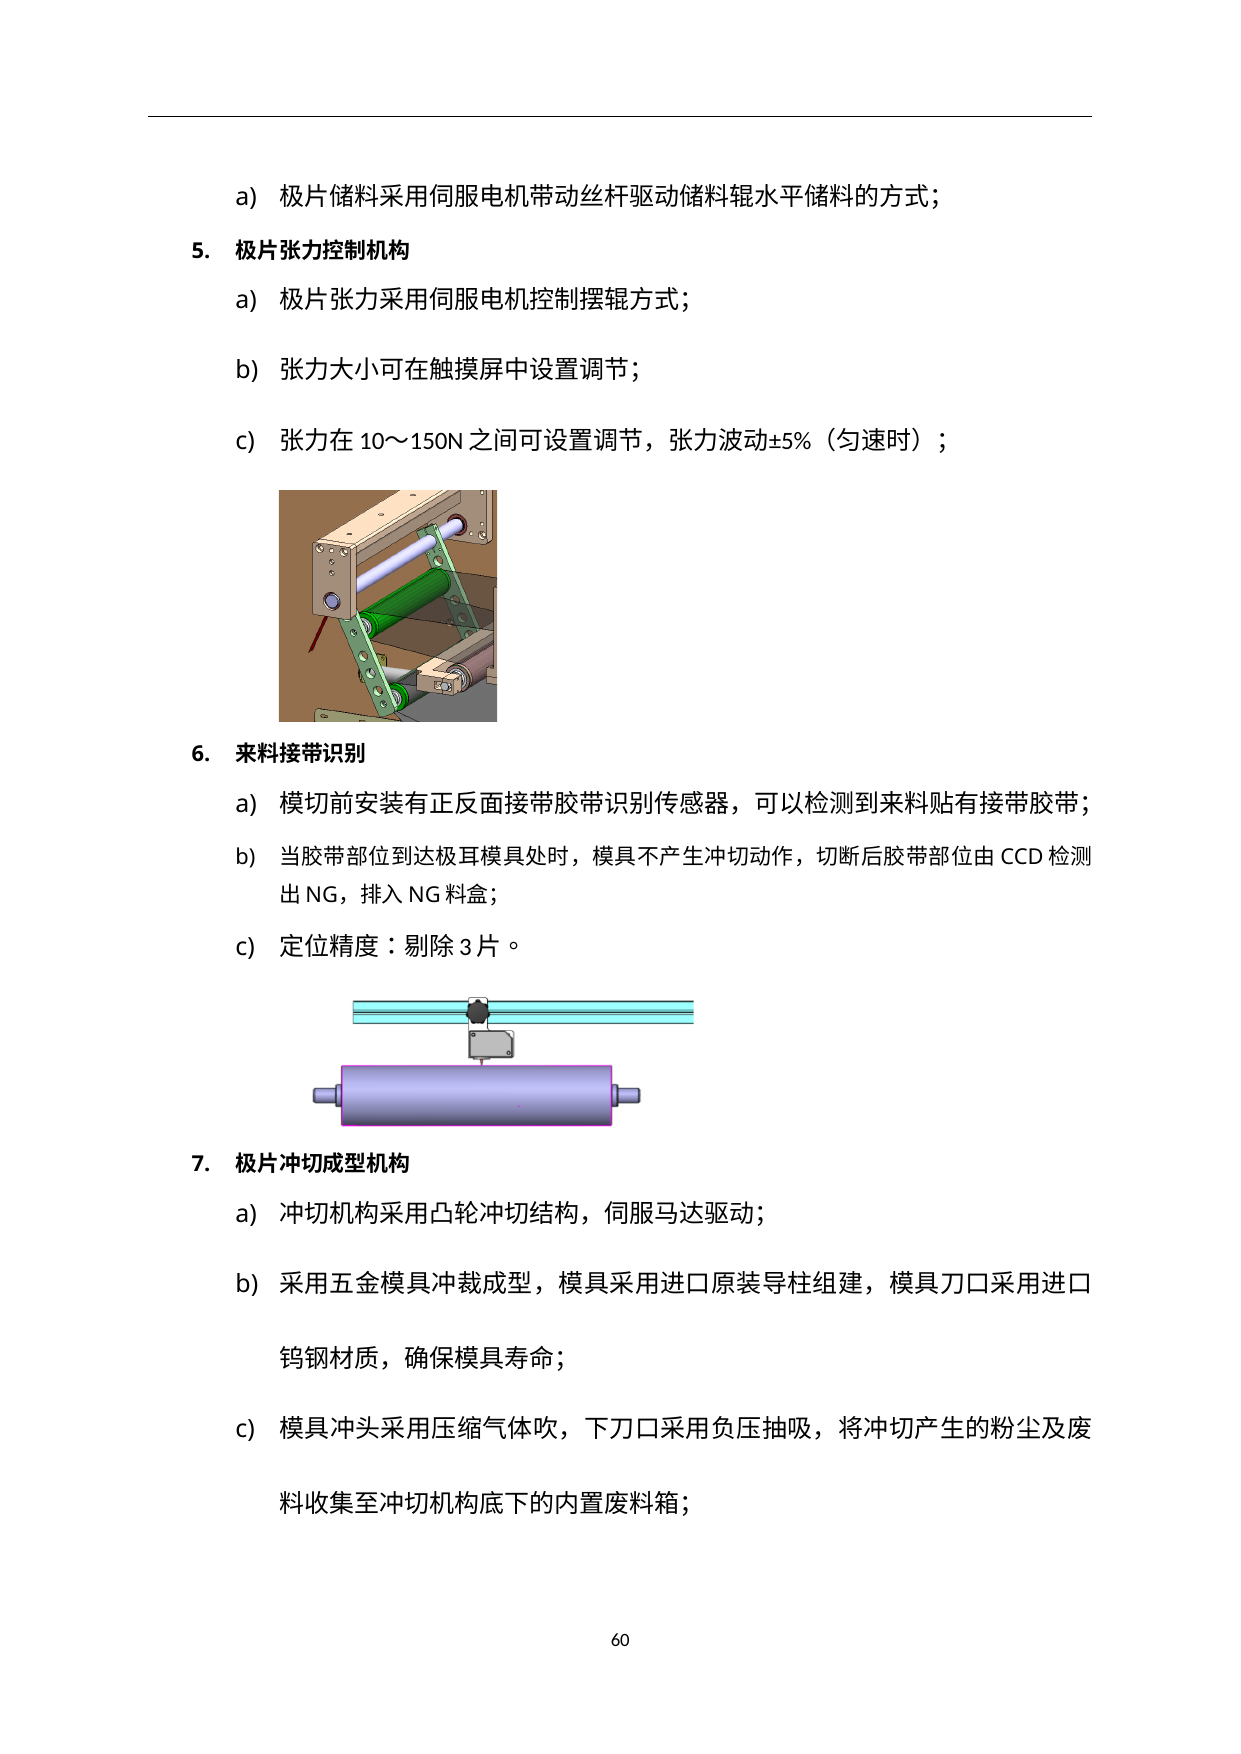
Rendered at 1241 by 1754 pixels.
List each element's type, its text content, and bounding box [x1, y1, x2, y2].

list 极片张力控制机构 [191, 232, 1092, 265]
picture [278, 987, 694, 1142]
list 极片冲切成型机构 [191, 1146, 1092, 1179]
list 定位精度：剔除3片。 [235, 913, 1092, 978]
list 当胶带部位到达极耳模具处时，模具不产生冲切动作，切断后胶带部位由CCD检测出NG，排入NG料盒； [235, 839, 1092, 909]
list 采用五金模具冲裁成型，模具采用进口原装导柱组建，模具刀口采用进口钨钢材质，确保模具寿命； [235, 1249, 1092, 1389]
list 张力在10～150N之间可设置调节，张力波动±5%（匀速时）； [235, 406, 1092, 471]
list 冲切机构采用凸轮冲切结构，伺服马达驱动； [235, 1179, 1092, 1244]
list 张力大小可在触摸屏中设置调节； [235, 335, 1092, 400]
list 模切前安装有正反面接带胶带识别传感器，可以检测到来料贴有接带胶带； [235, 769, 1092, 834]
list 来料接带识别 [191, 736, 1092, 769]
list 模具冲头采用压缩气体吹，下刀口采用负压抽吸，将冲切产生的粉尘及废料收集至冲切机构底下的内置废料箱； [235, 1394, 1092, 1534]
picture [278, 490, 498, 722]
list 极片张力采用伺服电机控制摆辊方式； [235, 265, 1092, 330]
list 极片储料采用伺服电机带动丝杆驱动储料辊水平储料的方式； [235, 162, 1092, 227]
